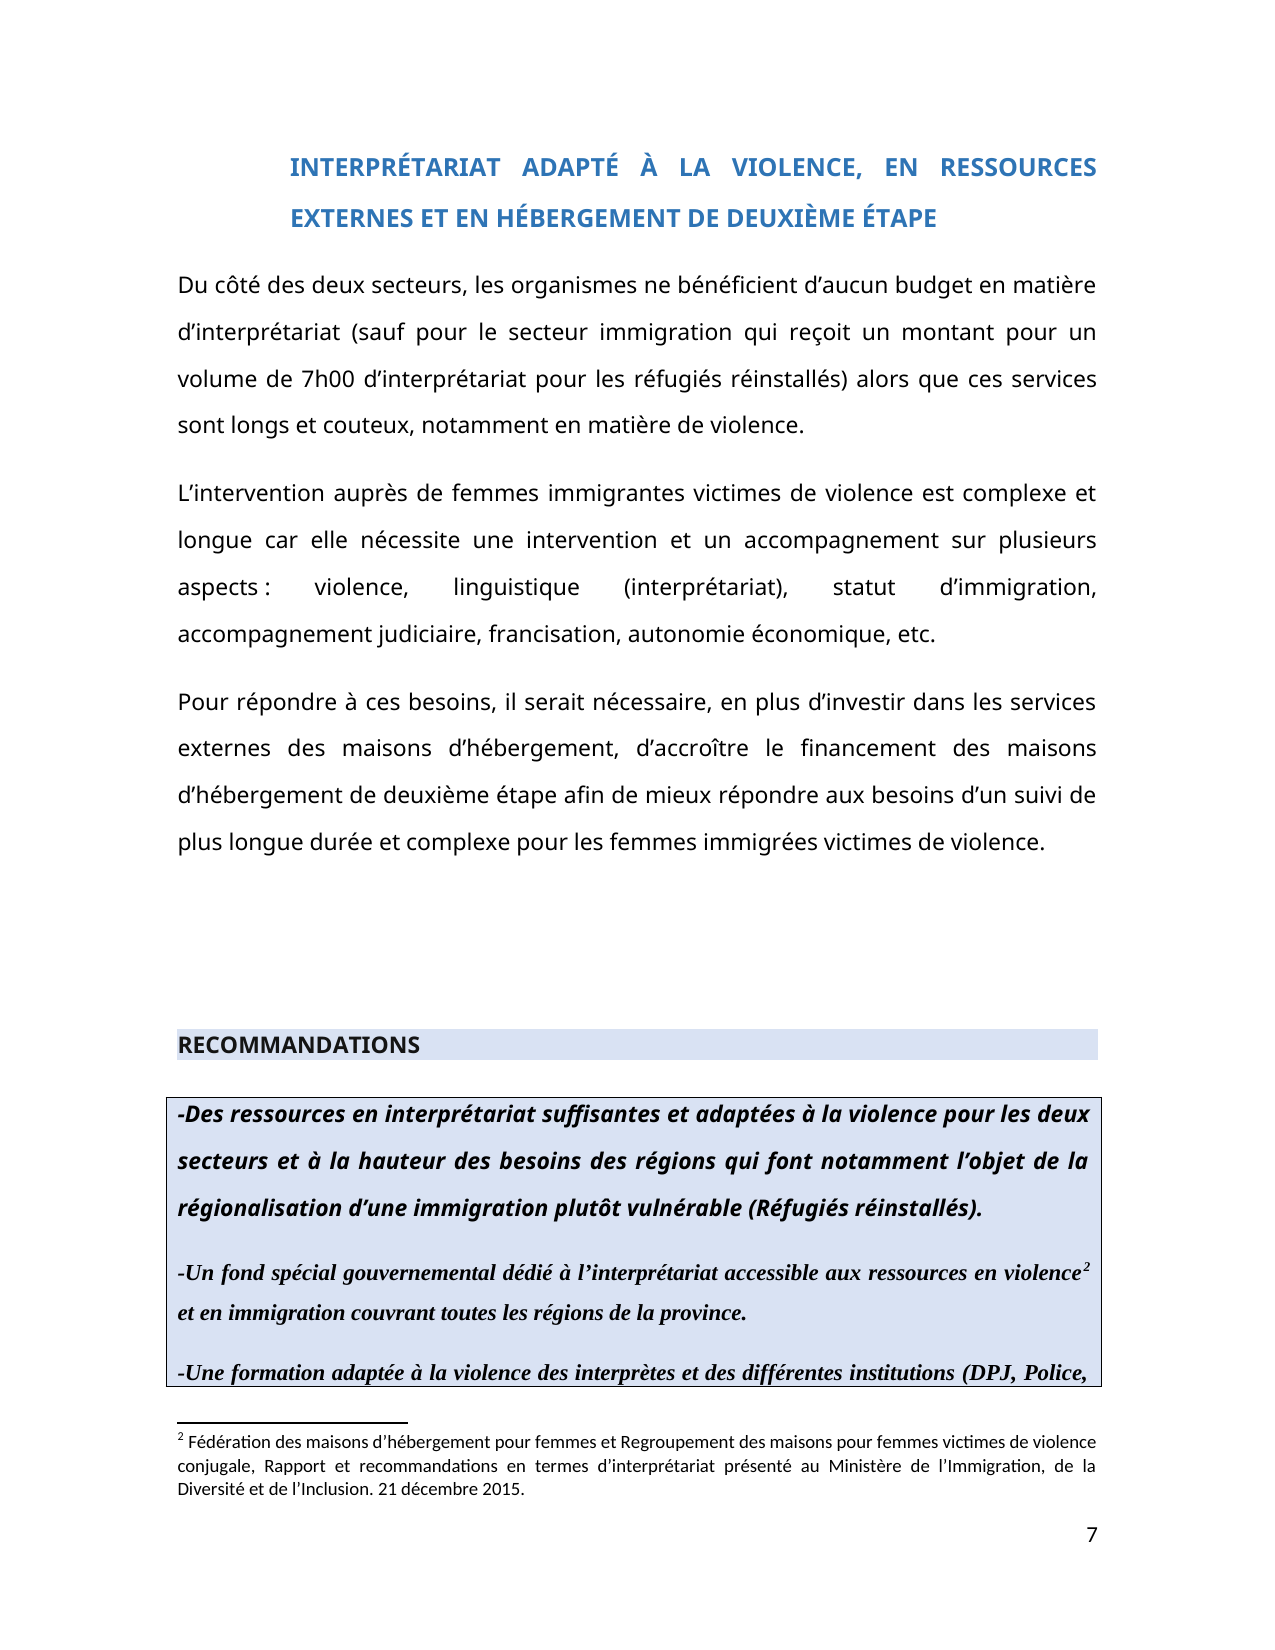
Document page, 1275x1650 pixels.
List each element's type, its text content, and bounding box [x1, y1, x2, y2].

text Pour répondre à ces besoins, il serait nécessaire, en plus d’investir dans les services externes des maisons d’hébergement, d’accroître le financement des maisons d’hébergement de deuxième étape afin de mieux répondre aux besoins d’un suivi de plus longue durée et complexe pour les femmes immigrées victimes de violence. [177, 685, 1098, 857]
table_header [167, 1098, 1101, 1386]
text L’intervention auprès de femmes immigrantes victimes de violence est complexe et longue car elle nécessite une intervention et un accompagnement sur plusieurs aspects : violence, linguistique (interprétariat), statut d’immigration, accompagnement judiciaire, francisation, autonomie économique, etc. [177, 477, 1098, 649]
text RECOMMANDATIONS [177, 1029, 1098, 1060]
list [215, 150, 1098, 235]
text Du côté des deux secteurs, les organismes ne bénéficient d’aucun budget en matière d’interprétariat (sauf pour le secteur immigration qui reçoit un montant pour un volume de 7h00 d’interprétariat pour les réfugiés réinstallés) alors que ces services sont longs et couteux, notamment en matière de violence. [177, 269, 1098, 441]
